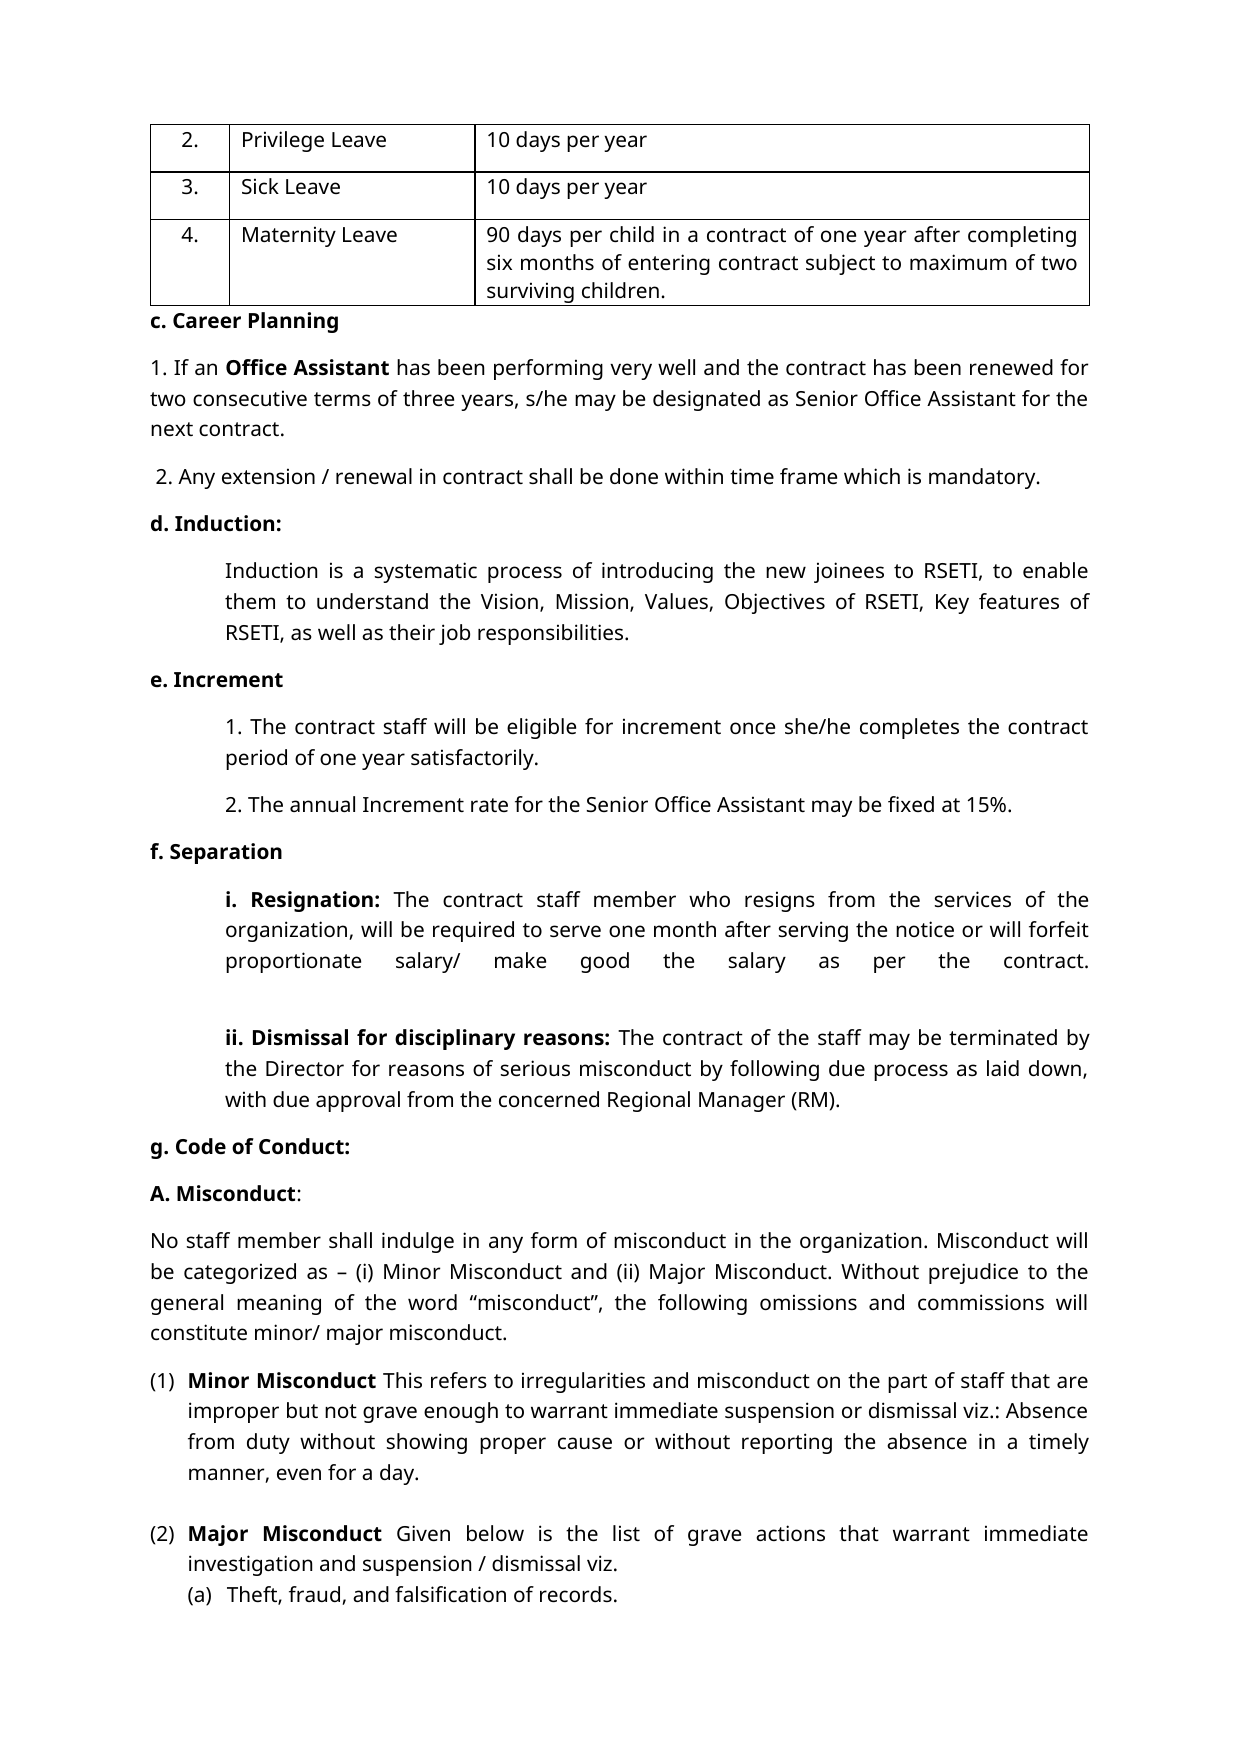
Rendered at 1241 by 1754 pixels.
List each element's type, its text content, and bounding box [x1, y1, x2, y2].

list Theft, fraud, and falsification of records. [187, 1580, 1090, 1609]
table_cell 2. [151, 125, 229, 171]
table_cell 10 days per year [476, 125, 1089, 171]
table_cell 10 days per year [476, 173, 1089, 219]
table_cell 90 days per child in a contract of one year after completing six months of entering contract subject to maximum of two surviving children. [476, 220, 1089, 305]
table_cell Sick Leave [230, 173, 474, 219]
table_cell Privilege Leave [230, 125, 474, 171]
text 1. If an Office Assistant has been performing very well and the contract has been renewed for two consecutive terms of three years, s/he may be designated as Senior Office Assistant for the next contract. [150, 353, 1090, 443]
text e. Increment [150, 665, 1090, 693]
list Major Misconduct Given below is the list of grave actions that warrant immediate investigation and suspension / dismissal viz. [150, 1519, 1090, 1578]
table_cell 3. [151, 173, 229, 219]
text ii. Dismissal for disciplinary reasons: The contract of the staff may be terminated by the Director for reasons of serious misconduct by following due process as laid down, with due approval from the concerned Regional Manager (RM). [225, 1023, 1090, 1113]
text c. Career Planning [150, 306, 1090, 334]
text i. Resignation: The contract staff member who resigns from the services of the organization, will be required to serve one month after serving the notice or will forfeit proportionate salary/ make good the salary as per the contract. [225, 885, 1090, 1005]
table_cell 4. [151, 220, 229, 305]
text A. Misconduct: [150, 1179, 1090, 1208]
table_cell Maternity Leave [230, 220, 474, 305]
text d. Induction: [150, 509, 1090, 538]
text Induction is a systematic process of introducing the new joinees to RSETI, to enable them to understand the Vision, Mission, Values, Objectives of RSETI, Key features of RSETI, as well as their job responsibilities. [225, 556, 1090, 646]
text No staff member shall indulge in any form of misconduct in the organization. Misconduct will be categorized as – (i) Minor Misconduct and (ii) Major Misconduct. Without prejudice to the general meaning of the word “misconduct”, the following omissions and commissions will constitute minor/ major misconduct. [150, 1227, 1090, 1347]
text 2. Any extension / renewal in contract shall be done within time frame which is mandatory. [150, 462, 1090, 490]
text f. Separation [150, 837, 1090, 866]
text 1. The contract staff will be eligible for increment once she/he completes the contract period of one year satisfactorily. [225, 712, 1090, 771]
text g. Code of Conduct: [150, 1132, 1090, 1161]
list Minor Misconduct This refers to irregularities and misconduct on the part of staff that are improper but not grave enough to warrant immediate suspension or dismissal viz.: Absence from duty without showing proper cause or without reporting the absence in a timely manner, even for a day. [150, 1366, 1090, 1486]
text 2. The annual Increment rate for the Senior Office Assistant may be fixed at 15%. [225, 790, 1090, 819]
